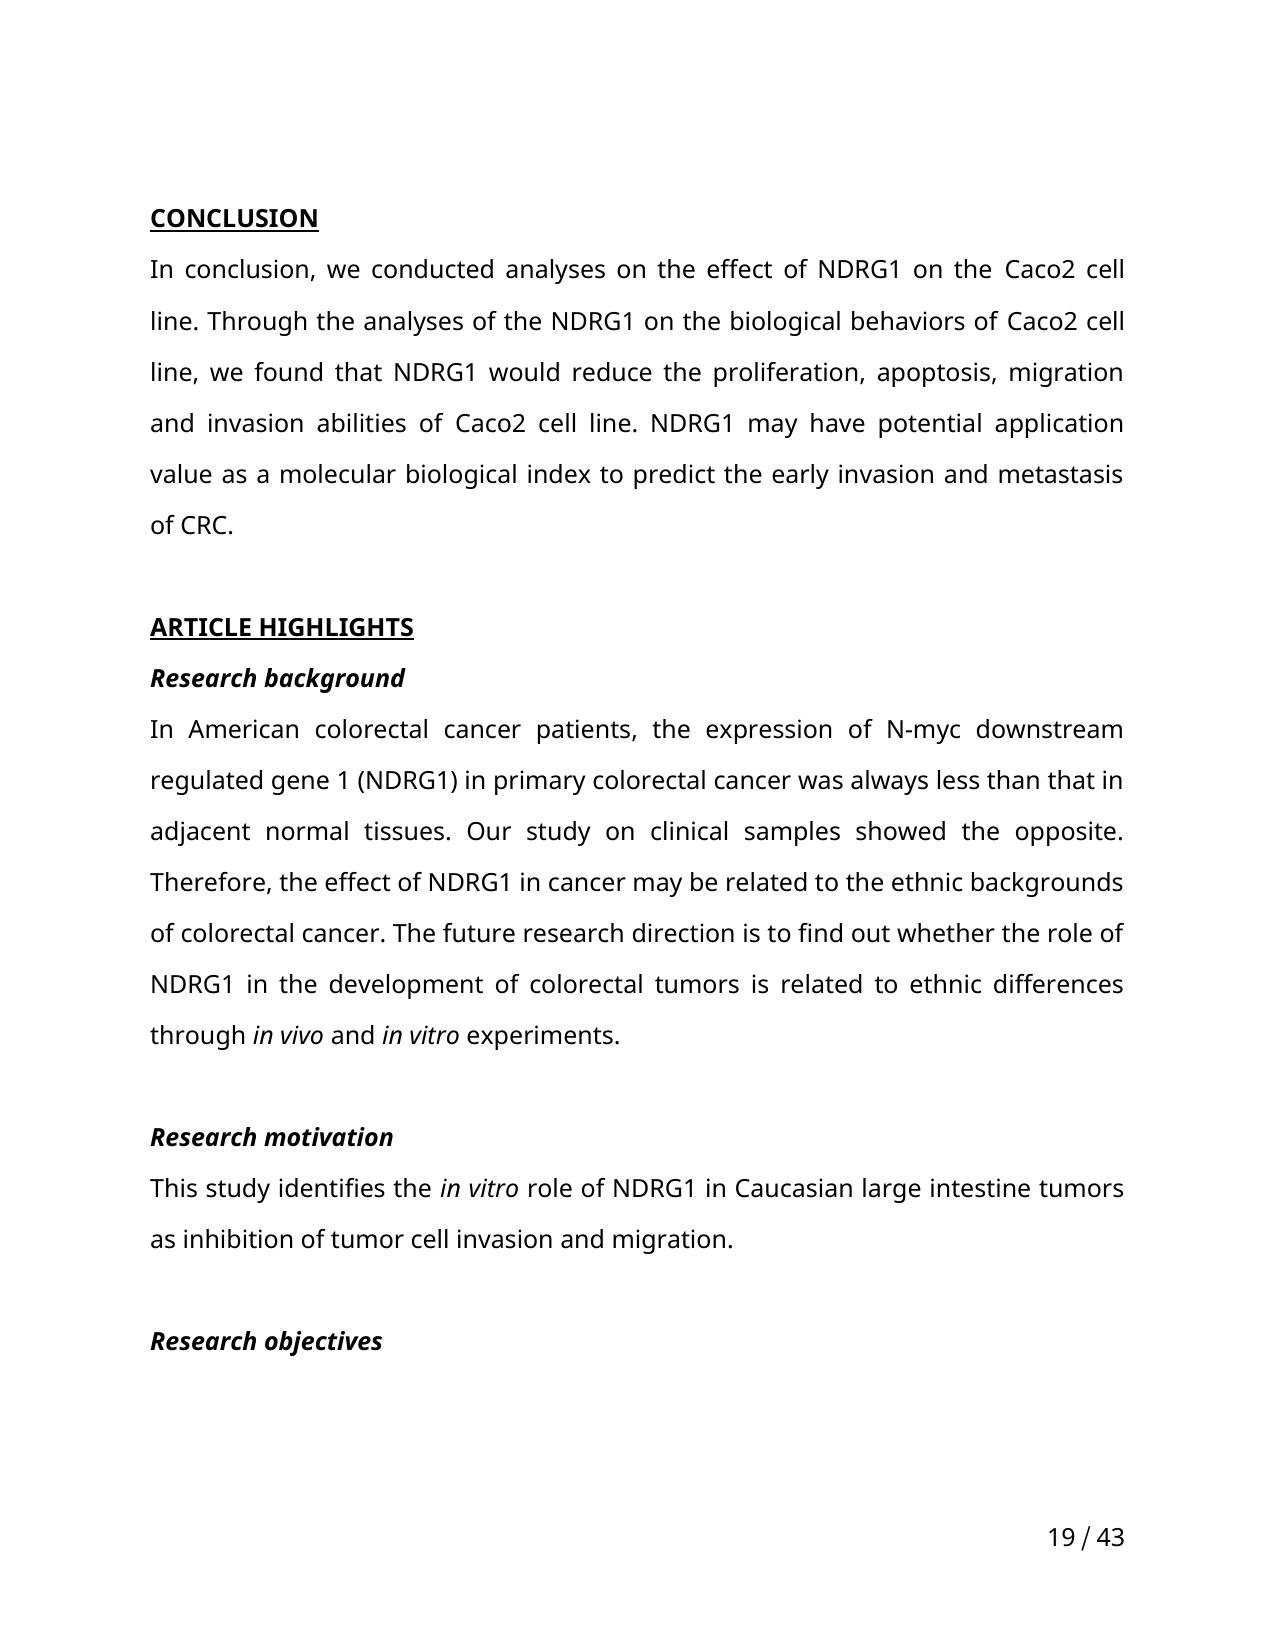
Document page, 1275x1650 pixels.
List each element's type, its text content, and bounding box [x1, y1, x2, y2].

text Research background [150, 660, 1125, 694]
text Research motivation [150, 1120, 1125, 1154]
text ARTICLE HIGHLIGHTS [150, 609, 1125, 643]
text In conclusion, we conducted analyses on the effect of NDRG1 on the Caco2 cell line. Through the analyses of the NDRG1 on the biological behaviors of Caco2 cell line, we found that NDRG1 would reduce the proliferation, apoptosis, migration and invasion abilities of Caco2 cell line. NDRG1 may have potential application value as a molecular biological index to predict the early invasion and metastasis of CRC. [150, 252, 1125, 541]
text This study identifies the in vitro role of NDRG1 in Caucasian large intestine tumors as inhibition of tumor cell invasion and migration. [150, 1171, 1125, 1256]
text Research objectives [150, 1324, 1125, 1358]
text CONCLUSION [150, 201, 1125, 235]
text In American colorectal cancer patients, the expression of N-myc downstream regulated gene 1 (NDRG1) in primary colorectal cancer was always less than that in adjacent normal tissues. Our study on clinical samples showed the opposite. Therefore, the effect of NDRG1 in cancer may be related to the ethnic backgrounds of colorectal cancer. The future research direction is to find out whether the role of NDRG1 in the development of colorectal tumors is related to ethnic differences through in vivo and in vitro experiments. [150, 711, 1125, 1052]
